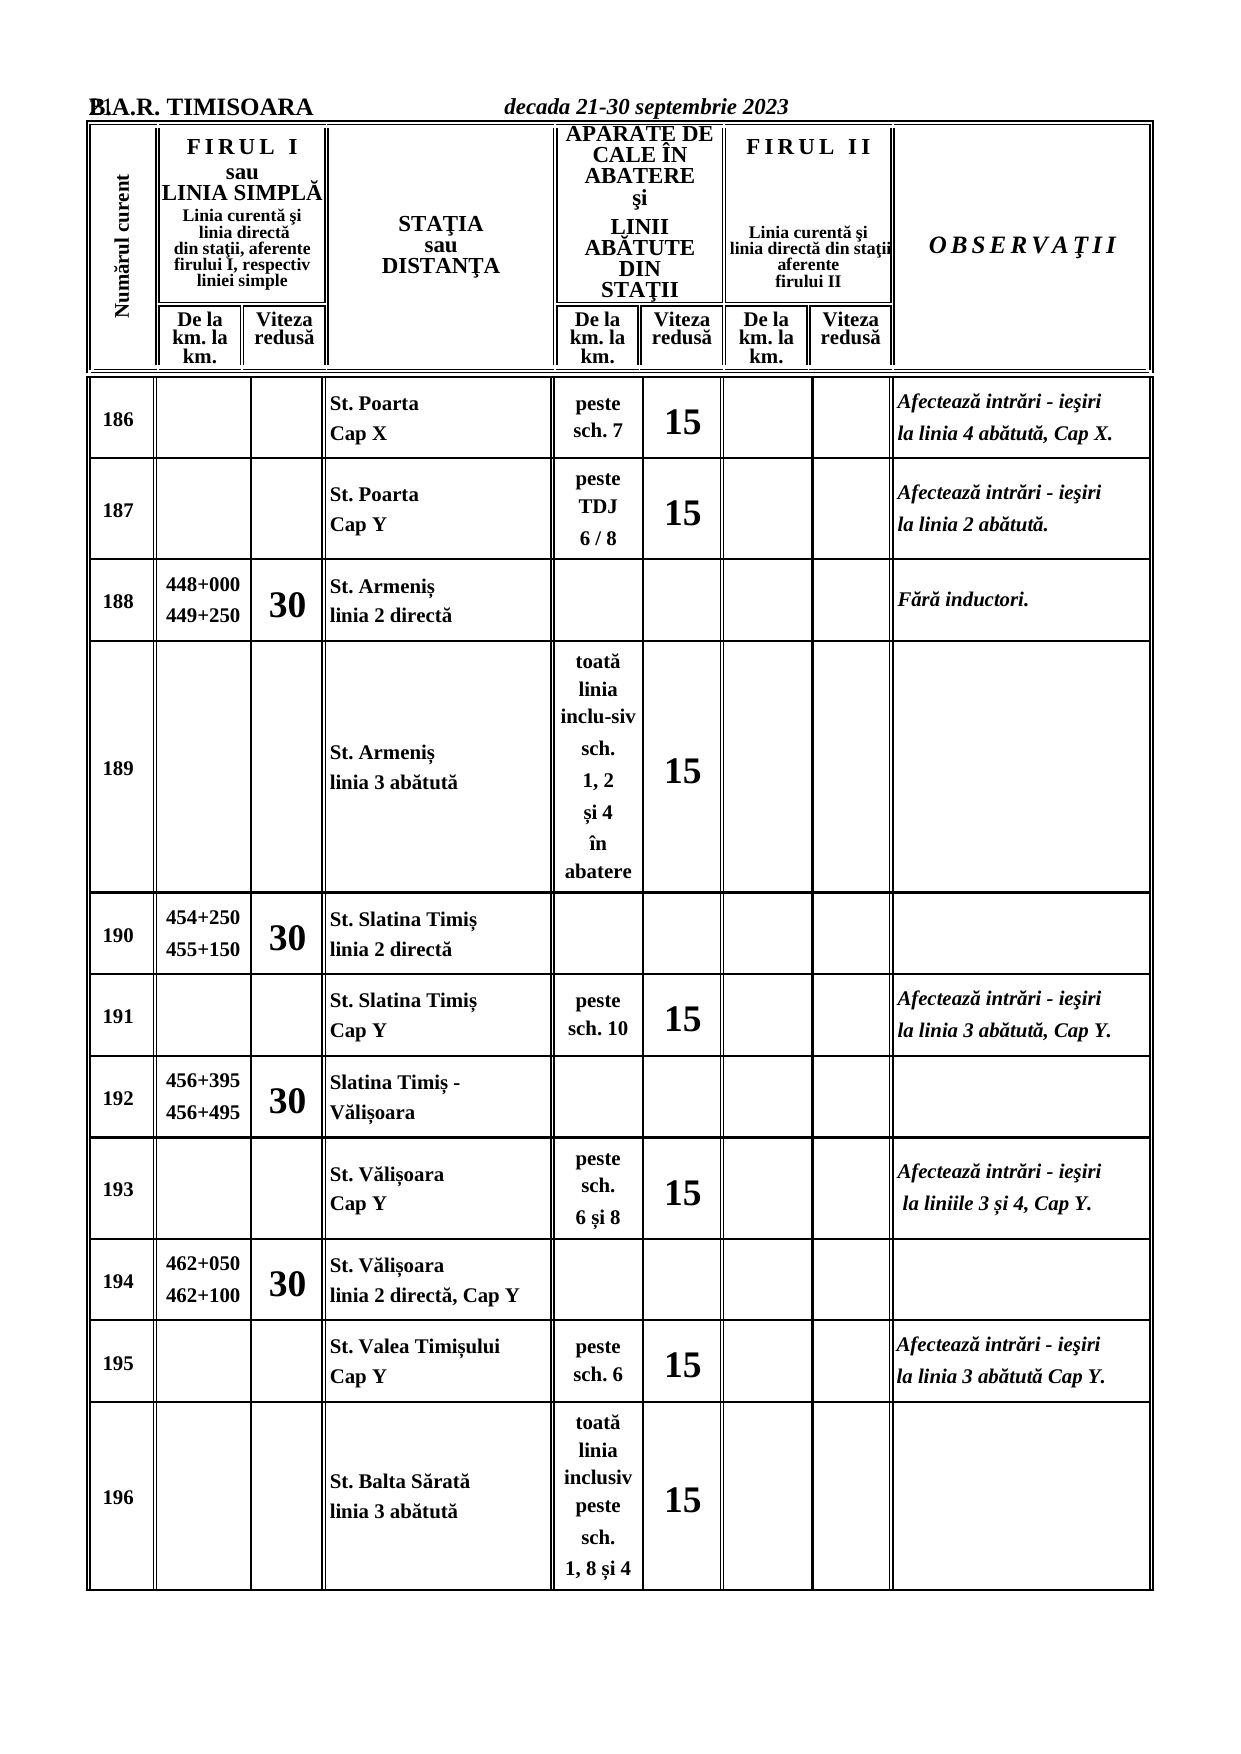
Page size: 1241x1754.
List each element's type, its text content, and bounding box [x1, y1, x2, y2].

table_cell [894, 642, 1149, 891]
table_cell [644, 1057, 720, 1136]
table_cell [91, 378, 153, 457]
table_cell Afectează intrări - ieşiri la linia 3 abătută Cap Y. [894, 1321, 1149, 1401]
table_cell peste sch. 10 [555, 975, 642, 1055]
table_cell [724, 378, 811, 457]
table_cell St. Slatina Timiș linia 2 directă [326, 894, 550, 973]
table_cell [91, 1403, 153, 1589]
table_cell peste TDJ 6 / 8 [555, 459, 642, 558]
table_cell [814, 1403, 889, 1589]
table_cell St. Vălișoara linia 2 directă, Cap Y [326, 1240, 550, 1319]
table_cell [91, 459, 153, 558]
table_cell Afectează intrări - ieşiri la linia 4 abătută, Cap X. [894, 378, 1149, 457]
table_cell [91, 1139, 153, 1237]
table_cell Afectează intrări - ieşiri la liniile 3 și 4, Cap Y. [894, 1139, 1149, 1237]
table_cell 30 [252, 1240, 321, 1319]
table_cell [814, 560, 889, 640]
table_cell 15 [644, 1403, 720, 1589]
table_cell 15 [644, 459, 720, 558]
table_cell [91, 642, 153, 891]
table_cell [644, 560, 720, 640]
table_cell [252, 378, 321, 457]
table_cell 448+000 449+250 [157, 560, 250, 640]
table_cell toată linia inclu-siv sch. 1, 2 și 4 în abatere [555, 642, 642, 891]
table_cell [157, 1321, 250, 1401]
table_cell [91, 975, 153, 1055]
table_cell [724, 560, 811, 640]
table_cell [91, 894, 153, 973]
table_cell [814, 642, 889, 891]
table_cell [555, 1240, 642, 1319]
table_cell [157, 1139, 250, 1237]
table_cell 456+395 456+495 [157, 1057, 250, 1136]
table_cell [894, 894, 1149, 973]
table_cell [252, 1321, 321, 1401]
table_cell St. Valea Timișului Cap Y [326, 1321, 550, 1401]
table_cell peste sch. 6 și 8 [555, 1139, 642, 1237]
table_cell [724, 1321, 811, 1401]
table_cell Slatina Timiș - Vălișoara [326, 1057, 550, 1136]
table_cell [894, 1240, 1149, 1319]
table_cell [252, 642, 321, 891]
table_cell [252, 975, 321, 1055]
table_cell [814, 1321, 889, 1401]
table_cell 30 [252, 894, 321, 973]
table_cell [814, 1057, 889, 1136]
table_cell 15 [644, 1321, 720, 1401]
table_cell [814, 975, 889, 1055]
table_cell [91, 1321, 153, 1401]
table_cell [894, 1403, 1149, 1589]
table_cell [555, 1057, 642, 1136]
table_cell Afectează intrări - ieşiri la linia 2 abătută. [894, 459, 1149, 558]
table_cell [814, 894, 889, 973]
table_cell [252, 1139, 321, 1237]
table_cell [724, 1403, 811, 1589]
table_cell [91, 1057, 153, 1136]
table_cell [724, 975, 811, 1055]
table_cell [157, 459, 250, 558]
table_cell 15 [644, 642, 720, 891]
table_cell [724, 1057, 811, 1136]
table_cell [157, 975, 250, 1055]
table_cell [894, 1057, 1149, 1136]
table_cell [814, 459, 889, 558]
table_cell [644, 1240, 720, 1319]
table_cell [157, 1403, 250, 1589]
table_cell [91, 1240, 153, 1319]
table_cell St. Slatina Timiș Cap Y [326, 975, 550, 1055]
table_cell [814, 1139, 889, 1237]
table_cell [724, 642, 811, 891]
table_cell [252, 459, 321, 558]
table_cell St. Poarta Cap X [326, 378, 550, 457]
table_cell [91, 560, 153, 640]
table_cell [724, 894, 811, 973]
table_cell [644, 894, 720, 973]
table_cell 462+050 462+100 [157, 1240, 250, 1319]
table_cell 30 [252, 1057, 321, 1136]
table_cell [555, 560, 642, 640]
table_cell St. Balta Sărată linia 3 abătută [326, 1403, 550, 1589]
table_cell St. Poarta Cap Y [326, 459, 550, 558]
table_cell [724, 459, 811, 558]
table_cell St. Armeniș linia 3 abătută [326, 642, 550, 891]
table_cell [157, 642, 250, 891]
table_cell peste sch. 6 [555, 1321, 642, 1401]
table_cell peste sch. 7 [555, 378, 642, 457]
table_cell [252, 1403, 321, 1589]
table_cell [814, 378, 889, 457]
table_cell 15 [644, 1139, 720, 1237]
table_cell 454+250 455+150 [157, 894, 250, 973]
table_cell 15 [644, 975, 720, 1055]
table_cell [555, 894, 642, 973]
table_cell St. Armeniș linia 2 directă [326, 560, 550, 640]
table_cell [724, 1139, 811, 1237]
table_cell Fără inductori. [894, 560, 1149, 640]
table_cell 15 [644, 378, 720, 457]
table_cell [814, 1240, 889, 1319]
table_cell Afectează intrări - ieşiri la linia 3 abătută, Cap Y. [894, 975, 1149, 1055]
table_cell [157, 378, 250, 457]
table_cell [724, 1240, 811, 1319]
table_cell St. Vălișoara Cap Y [326, 1139, 550, 1237]
table_cell toată linia inclusiv peste sch. 1, 8 și 4 [555, 1403, 642, 1589]
table_cell 30 [252, 560, 321, 640]
